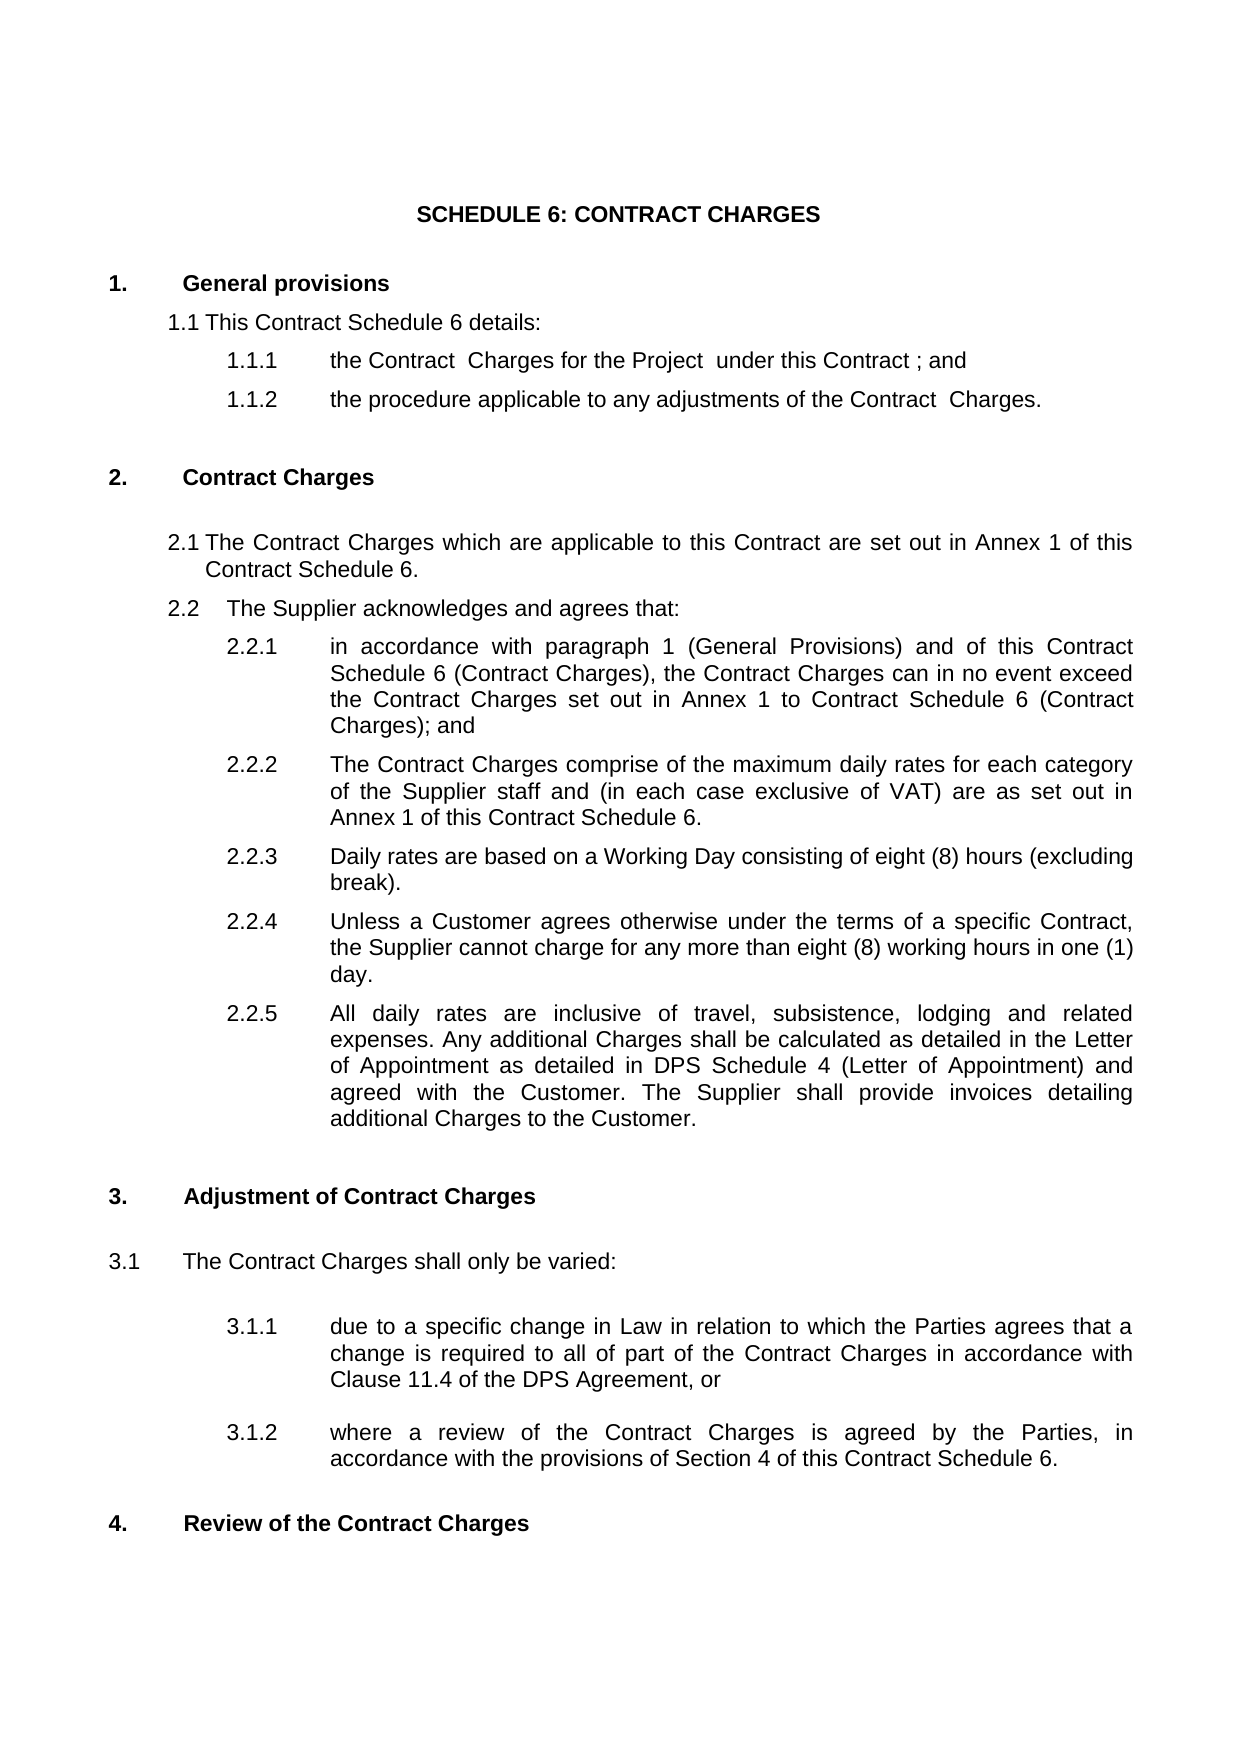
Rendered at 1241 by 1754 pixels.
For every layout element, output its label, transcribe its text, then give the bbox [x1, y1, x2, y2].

text This Contract Schedule 6 details: [167, 309, 1134, 335]
list where a review of the Contract Charges is agreed by the Parties, in accordance with the provisions of Section 4 of this Contract Schedule 6. [226, 1418, 1134, 1471]
text Unless a Customer agrees otherwise under the terms of a specific Contract, the Supplier cannot charge for any more than eight (8) working hours in one (1) day. [226, 908, 1134, 987]
text The Supplier acknowledges and agrees that: [167, 594, 1134, 621]
list due to a specific change in Law in relation to which the Parties agrees that a change is required to all of part of the Contract Charges in accordance with Clause 11.4 of the DPS Agreement, or [226, 1313, 1134, 1392]
list Contract Charges [108, 464, 1134, 490]
text the procedure applicable to any adjustments of the Contract Charges. [226, 386, 1134, 413]
list General provisions [108, 270, 1134, 296]
list The Contract Charges shall only be varied: [108, 1248, 1134, 1274]
text All daily rates are inclusive of travel, subsistence, lodging and related expenses. Any additional Charges shall be calculated as detailed in the Letter of Appointment as detailed in DPS Schedule 4 (Letter of Appointment) and agreed with the Customer. The Supplier shall provide invoices detailing additional Charges to the Customer. [226, 999, 1134, 1131]
text in accordance with paragraph 1 (General Provisions) and of this Contract Schedule 6 (Contract Charges), the Contract Charges can in no event exceed the Contract Charges set out in Annex 1 to Contract Schedule 6 (Contract Charges); and [226, 633, 1134, 739]
text Daily rates are based on a Working Day consisting of eight (8) hours (excluding break). [226, 843, 1134, 896]
list Review of the Contract Charges [108, 1510, 1134, 1536]
text SCHEDULE 6: CONTRACT CHARGES [416, 201, 1134, 227]
text The Contract Charges comprise of the maximum daily rates for each category of the Supplier staff and (in each case exclusive of VAT) are as set out in Annex 1 of this Contract Schedule 6. [226, 751, 1134, 830]
text the Contract Charges for the Project under this Contract ; and [226, 347, 1134, 374]
list Adjustment of Contract Charges [108, 1183, 1134, 1209]
text The Contract Charges which are applicable to this Contract are set out in Annex 1 of this Contract Schedule 6. [167, 529, 1134, 582]
